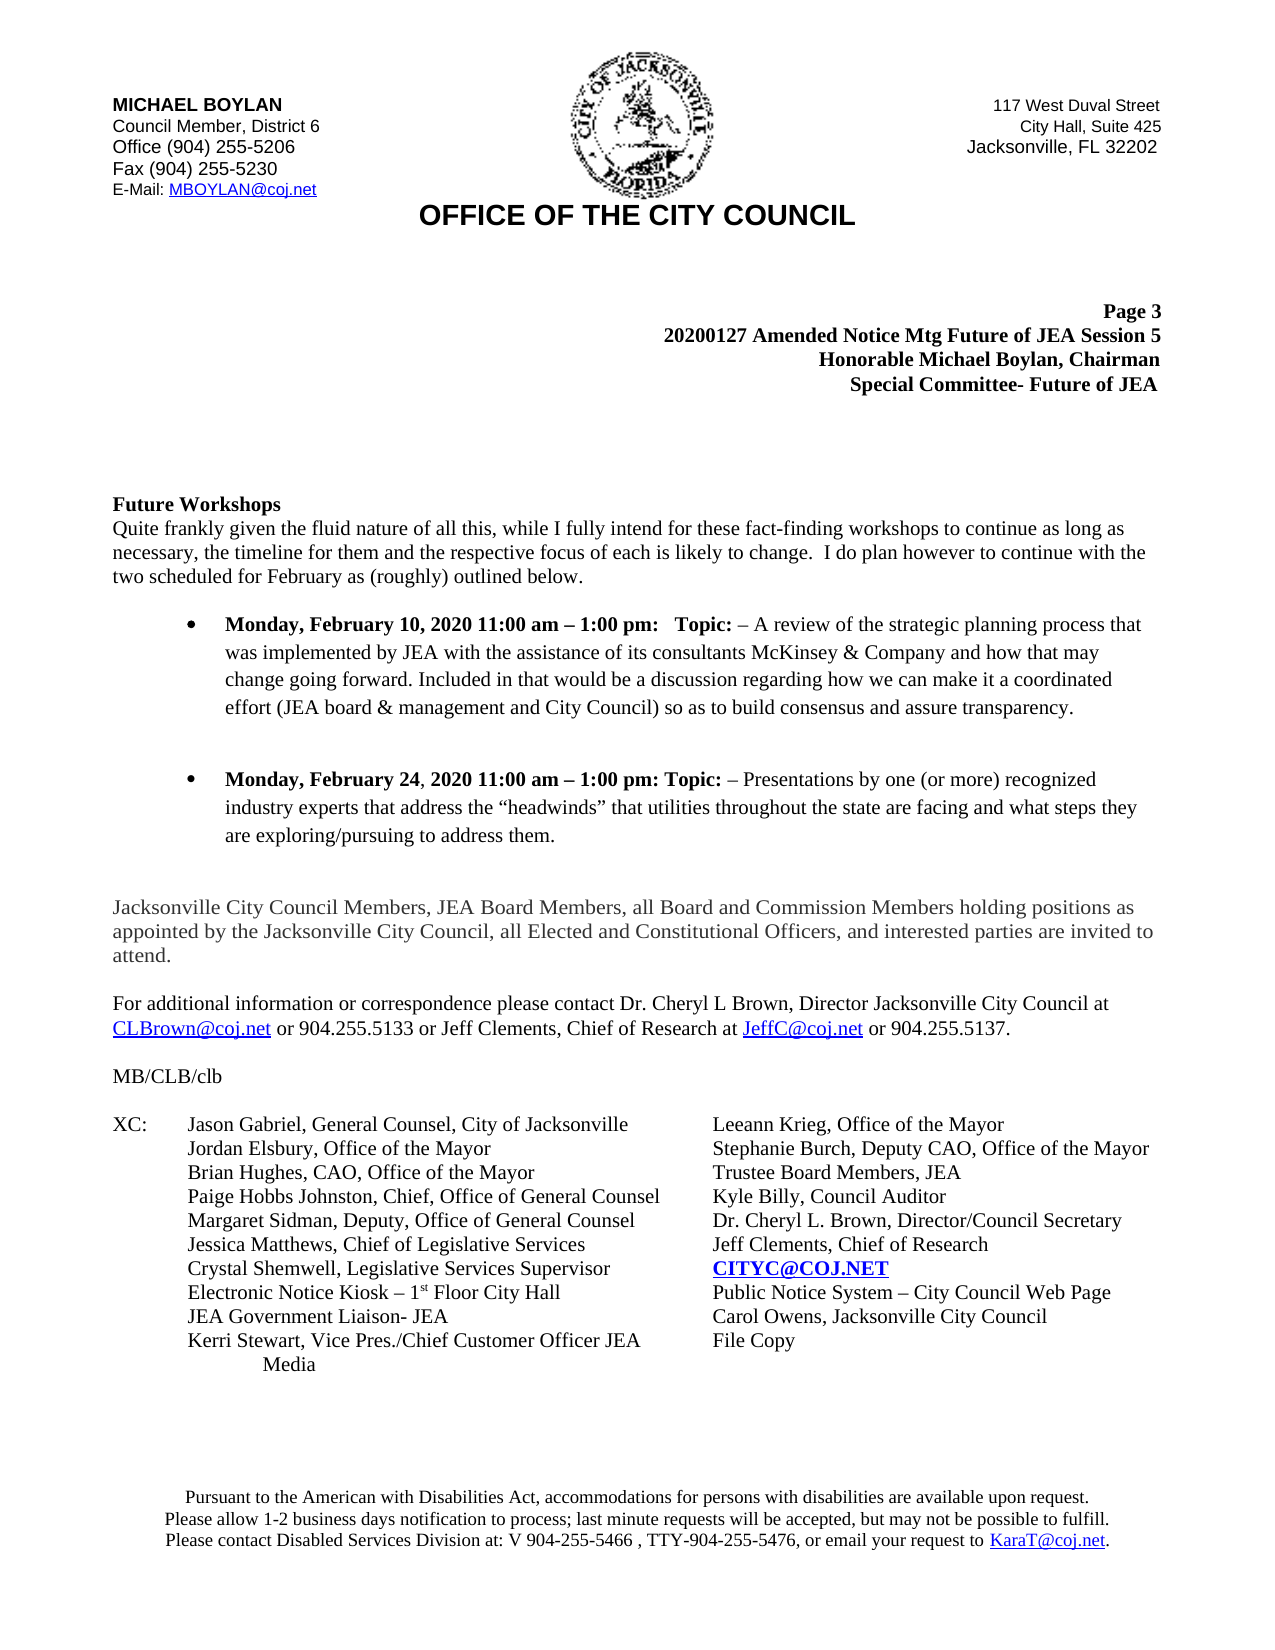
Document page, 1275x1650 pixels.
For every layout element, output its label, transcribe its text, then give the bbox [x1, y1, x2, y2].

text Quite frankly given the fluid nature of all this, while I fully intend for these fact-finding workshops to continue as long as necessary, the timeline for them and the respective focus of each is likely to change. I do plan however to continue with the two scheduled for February as (roughly) outlined below. [112, 516, 1162, 588]
text For additional information or correspondence please contact Dr. Cheryl L Brown, Director Jacksonville City Council at CLBrown@coj.net or 904.255.5133 or Jeff Clements, Chief of Research at JeffC@coj.net or 904.255.5137. [112, 991, 1162, 1039]
text Electronic Notice Kiosk – 1st Floor City Hall Public Notice System – City Council Web Page [112, 1280, 1162, 1304]
text Future Workshops [112, 492, 1162, 516]
list Monday, February 24, 2020 11:00 am – 1:00 pm: Topic: – Presentations by one (or more) recognized industry experts that address the “headwinds” that utilities throughout the state are facing and what steps they are exploring/pursuing to address them. [187, 767, 1162, 847]
text Page 3 [112, 299, 1162, 323]
text Brian Hughes, CAO, Office of the Mayor Trustee Board Members, JEA [112, 1160, 1162, 1184]
text XC: Jason Gabriel, General Counsel, City of Jacksonville Leeann Krieg, Office of the Mayor [112, 1112, 1162, 1136]
list Monday, February 10, 2020 11:00 am – 1:00 pm: Topic: – A review of the strategic planning process that was implemented by JEA with the assistance of its consultants McKinsey & Company and how that may change going forward. Included in that would be a discussion regarding how we can make it a coordinated effort (JEA board & management and City Council) so as to build consensus and assure transparency. [187, 612, 1162, 719]
text 20200127 Amended Notice Mtg Future of JEA Session 5 [112, 323, 1162, 347]
text Jordan Elsbury, Office of the Mayor Stephanie Burch, Deputy CAO, Office of the Mayor [112, 1136, 1162, 1160]
text Kerri Stewart, Vice Pres./Chief Customer Officer JEA File Copy Media [112, 1328, 1162, 1376]
text Paige Hobbs Johnston, Chief, Office of General Counsel Kyle Billy, Council Auditor [112, 1184, 1162, 1208]
text Honorable Michael Boylan, Chairman [112, 347, 1162, 371]
text Jessica Matthews, Chief of Legislative Services Jeff Clements, Chief of Research [112, 1232, 1162, 1256]
text Crystal Shemwell, Legislative Services Supervisor CITYC@COJ.NET [112, 1256, 1162, 1280]
text Jacksonville City Council Members, JEA Board Members, all Board and Commission Members holding positions as appointed by the Jacksonville City Council, all Elected and Constitutional Officers, and interested parties are invited to attend. [112, 895, 1162, 967]
text JEA Government Liaison- JEA Carol Owens, Jacksonville City Council [112, 1304, 1162, 1328]
text MB/CLB/clb [112, 1063, 1162, 1088]
text Margaret Sidman, Deputy, Office of General Counsel Dr. Cheryl L. Brown, Director/Council Secretary [112, 1208, 1162, 1232]
text Special Committee- Future of JEA [112, 371, 1162, 396]
